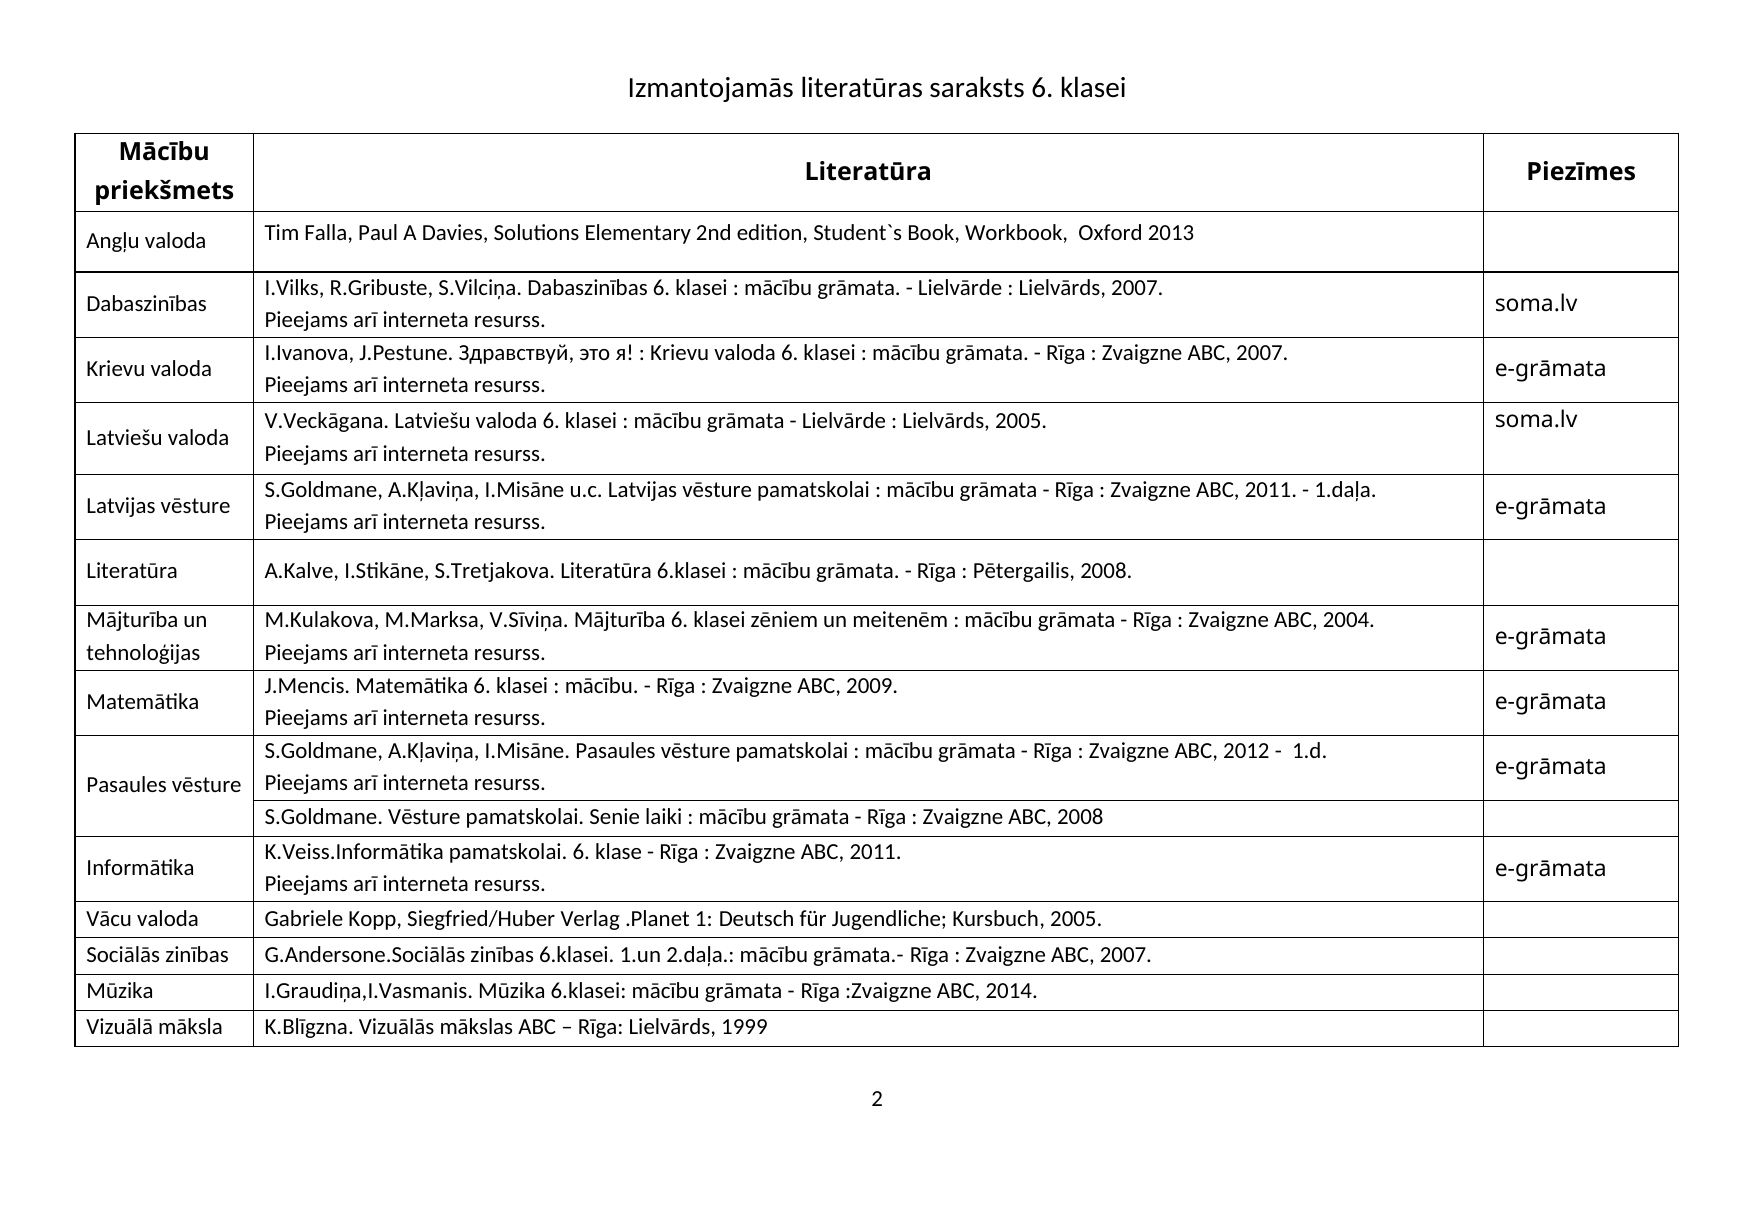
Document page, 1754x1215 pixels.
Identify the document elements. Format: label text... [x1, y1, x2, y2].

table_cell Mūzika [76, 975, 253, 1009]
table_header Piezīmes [1484, 134, 1678, 211]
table_cell G.Andersone.Sociālās zinības 6.klasei. 1.un 2.daļa.: mācību grāmata.- Rīga : Zvaigzne ABC, 2007. [254, 938, 1483, 973]
table_cell Pasaules vēsture [76, 736, 253, 836]
table_cell I.Ivanova, J.Pestune. Здравствуй, это я! : Krievu valoda 6. klasei : mācību grāmata. - Rīga : Zvaigzne ABC, 2007. Pieejams arī interneta resurss. [254, 338, 1483, 402]
table_cell M.Kulakova, M.Marksa, V.Sīviņa. Mājturība 6. klasei zēniem un meitenēm : mācību grāmata - Rīga : Zvaigzne ABC, 2004. Pieejams arī interneta resurss. [254, 606, 1483, 670]
table_cell K.Blīgzna. Vizuālās mākslas ABC – Rīga: Lielvārds, 1999 [254, 1011, 1483, 1046]
table_cell I.Vilks, R.Gribuste, S.Vilciņa. Dabaszinības 6. klasei : mācību grāmata. - Lielvārde : Lielvārds, 2007. Pieejams arī interneta resurss. [254, 273, 1483, 337]
table_cell S.Goldmane, A.Kļaviņa, I.Misāne. Pasaules vēsture pamatskolai : mācību grāmata - Rīga : Zvaigzne ABC, 2012 - 1.d. Pieejams arī interneta resurss. [254, 736, 1483, 800]
table_cell A.Kalve, I.Stikāne, S.Tretjakova. Literatūra 6.klasei : mācību grāmata. - Rīga : Pētergailis, 2008. [254, 540, 1483, 604]
table_cell [1484, 212, 1678, 271]
table_cell [1484, 902, 1678, 937]
table_cell Krievu valoda [76, 338, 253, 402]
table_cell I.Graudiņa,I.Vasmanis. Mūzika 6.klasei: mācību grāmata - Rīga :Zvaigzne ABC, 2014. [254, 975, 1483, 1009]
table_cell e-grāmata [1484, 338, 1678, 402]
table_cell Vizuālā māksla [76, 1011, 253, 1046]
subtitle Izmantojamās literatūras saraksts 6. klasei [75, 69, 1679, 105]
table_cell S.Goldmane, A.Kļaviņa, I.Misāne u.c. Latvijas vēsture pamatskolai : mācību grāmata - Rīga : Zvaigzne ABC, 2011. - 1.daļa. Pieejams arī interneta resurss. [254, 475, 1483, 539]
table_cell e-grāmata [1484, 736, 1678, 800]
table_cell Informātika [76, 837, 253, 901]
table_cell [1484, 540, 1678, 604]
table_cell Gabriele Kopp, Siegfried/Huber Verlag .Planet 1: Deutsch für Jugendliche; Kursbuch, 2005. [254, 902, 1483, 937]
table_cell Matemātika [76, 671, 253, 735]
table_cell K.Veiss.Informātika pamatskolai. 6. klase - Rīga : Zvaigzne ABC, 2011. Pieejams arī interneta resurss. [254, 837, 1483, 901]
table_cell [1484, 1011, 1678, 1046]
table_cell Literatūra [76, 540, 253, 604]
table_cell soma.lv [1484, 273, 1678, 337]
table_cell e-grāmata [1484, 606, 1678, 670]
table_cell Sociālās zinības [76, 938, 253, 973]
table_cell [1484, 975, 1678, 1009]
table_cell S.Goldmane. Vēsture pamatskolai. Senie laiki : mācību grāmata - Rīga : Zvaigzne ABC, 2008 [254, 801, 1483, 836]
table_header Literatūra [254, 134, 1483, 211]
table_cell Latviešu valoda [76, 403, 253, 474]
table_cell [1484, 938, 1678, 973]
table_cell V.Veckāgana. Latviešu valoda 6. klasei : mācību grāmata - Lielvārde : Lielvārds, 2005. Pieejams arī interneta resurss. [254, 403, 1483, 474]
table_cell e-grāmata [1484, 671, 1678, 735]
table_header Mācību priekšmets [76, 134, 253, 211]
table_cell Mājturība un tehnoloģijas [76, 606, 253, 670]
table_cell e-grāmata [1484, 837, 1678, 901]
table_cell [1484, 801, 1678, 836]
table_cell Vācu valoda [76, 902, 253, 937]
table_cell Latvijas vēsture [76, 475, 253, 539]
table_cell Dabaszinības [76, 273, 253, 337]
table_cell Tim Falla, Paul A Davies, Solutions Elementary 2nd edition, Student`s Book, Workbook, Oxford 2013 [254, 212, 1483, 271]
table_cell J.Mencis. Matemātika 6. klasei : mācību. - Rīga : Zvaigzne ABC, 2009. Pieejams arī interneta resurss. [254, 671, 1483, 735]
table_cell Angļu valoda [76, 212, 253, 271]
table_cell soma.lv [1484, 403, 1678, 474]
table_cell e-grāmata [1484, 475, 1678, 539]
